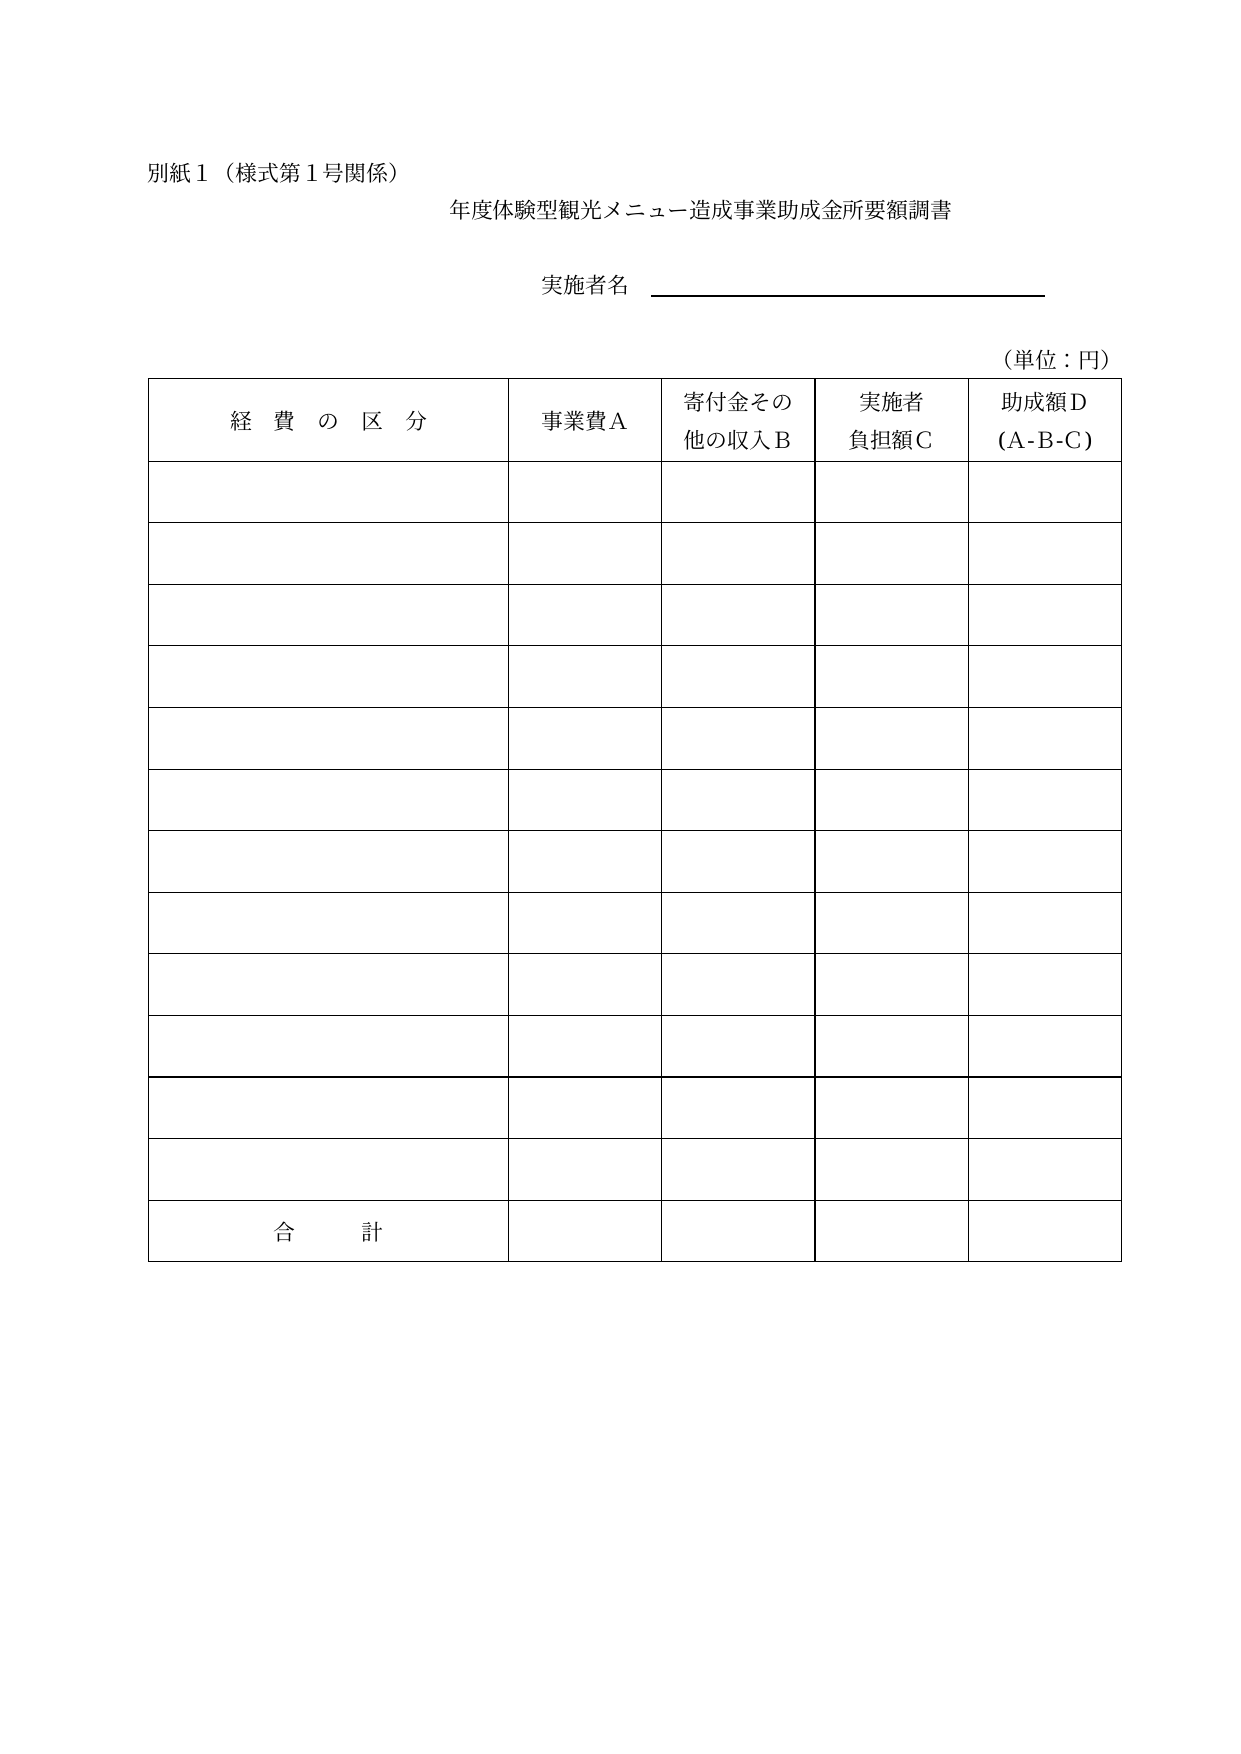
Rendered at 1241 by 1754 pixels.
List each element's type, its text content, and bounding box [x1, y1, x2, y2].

table_cell [969, 1201, 1121, 1261]
table_cell [969, 893, 1121, 953]
text （単位：円） [148, 341, 1122, 378]
table_cell [149, 1078, 508, 1138]
table_cell [816, 1201, 968, 1261]
table_cell [969, 1016, 1121, 1076]
table_cell [816, 462, 968, 522]
table_cell [969, 462, 1121, 522]
table_cell [509, 523, 661, 584]
text 別紙１（様式第１号関係） [148, 153, 1122, 191]
table_cell [662, 1139, 814, 1199]
table_cell [149, 523, 508, 584]
table_cell [509, 1201, 661, 1261]
table_cell [816, 646, 968, 707]
table_header 事業費Ａ [509, 379, 661, 461]
text 実施者名 [148, 266, 1122, 303]
table_cell [969, 1139, 1121, 1199]
table_cell [662, 770, 814, 830]
table_cell [969, 954, 1121, 1015]
table_header 経 費 の 区 分 [149, 379, 508, 461]
table_cell [149, 954, 508, 1015]
table_cell [662, 646, 814, 707]
table_cell [662, 523, 814, 584]
table_cell [816, 1078, 968, 1138]
table_cell [662, 1016, 814, 1076]
table_cell [816, 893, 968, 953]
table_cell [509, 462, 661, 522]
table_cell [509, 954, 661, 1015]
table_cell [816, 1139, 968, 1199]
table_cell [662, 585, 814, 645]
table_cell [509, 1139, 661, 1199]
table_cell [816, 954, 968, 1015]
table_cell [662, 1201, 814, 1261]
table_cell [149, 646, 508, 707]
table_cell [509, 1016, 661, 1076]
table_cell [969, 523, 1121, 584]
table_cell [509, 893, 661, 953]
table_header 寄付金その他の収入Ｂ [662, 379, 814, 461]
table_cell [816, 708, 968, 768]
table_cell [149, 462, 508, 522]
table_cell [149, 708, 508, 768]
table_cell [149, 1016, 508, 1076]
table_cell [969, 770, 1121, 830]
table_cell [149, 770, 508, 830]
table_cell [662, 831, 814, 892]
table_cell [149, 585, 508, 645]
table_cell [662, 893, 814, 953]
table_cell [662, 954, 814, 1015]
table_cell [816, 831, 968, 892]
table_cell [149, 893, 508, 953]
text 年度体験型観光メニュー造成事業助成金所要額調書 [148, 191, 1122, 228]
table_cell [509, 1078, 661, 1138]
table_header 助成額Ｄ (Ａ-Ｂ-Ｃ) [969, 379, 1121, 461]
table_cell [816, 585, 968, 645]
table_cell [969, 831, 1121, 892]
table_cell [509, 585, 661, 645]
table_cell [509, 770, 661, 830]
table_cell [149, 831, 508, 892]
table_cell 合 計 [149, 1201, 508, 1261]
table_cell [509, 646, 661, 707]
table_cell [816, 523, 968, 584]
table_cell [662, 1078, 814, 1138]
table_cell [509, 831, 661, 892]
table_cell [816, 1016, 968, 1076]
table_cell [662, 708, 814, 768]
table_cell [969, 646, 1121, 707]
table_cell [816, 770, 968, 830]
table_cell [969, 1078, 1121, 1138]
table_cell [509, 708, 661, 768]
table_cell [662, 462, 814, 522]
table_header 実施者 負担額Ｃ [816, 379, 968, 461]
table_cell [969, 708, 1121, 768]
table_cell [149, 1139, 508, 1199]
table_cell [969, 585, 1121, 645]
